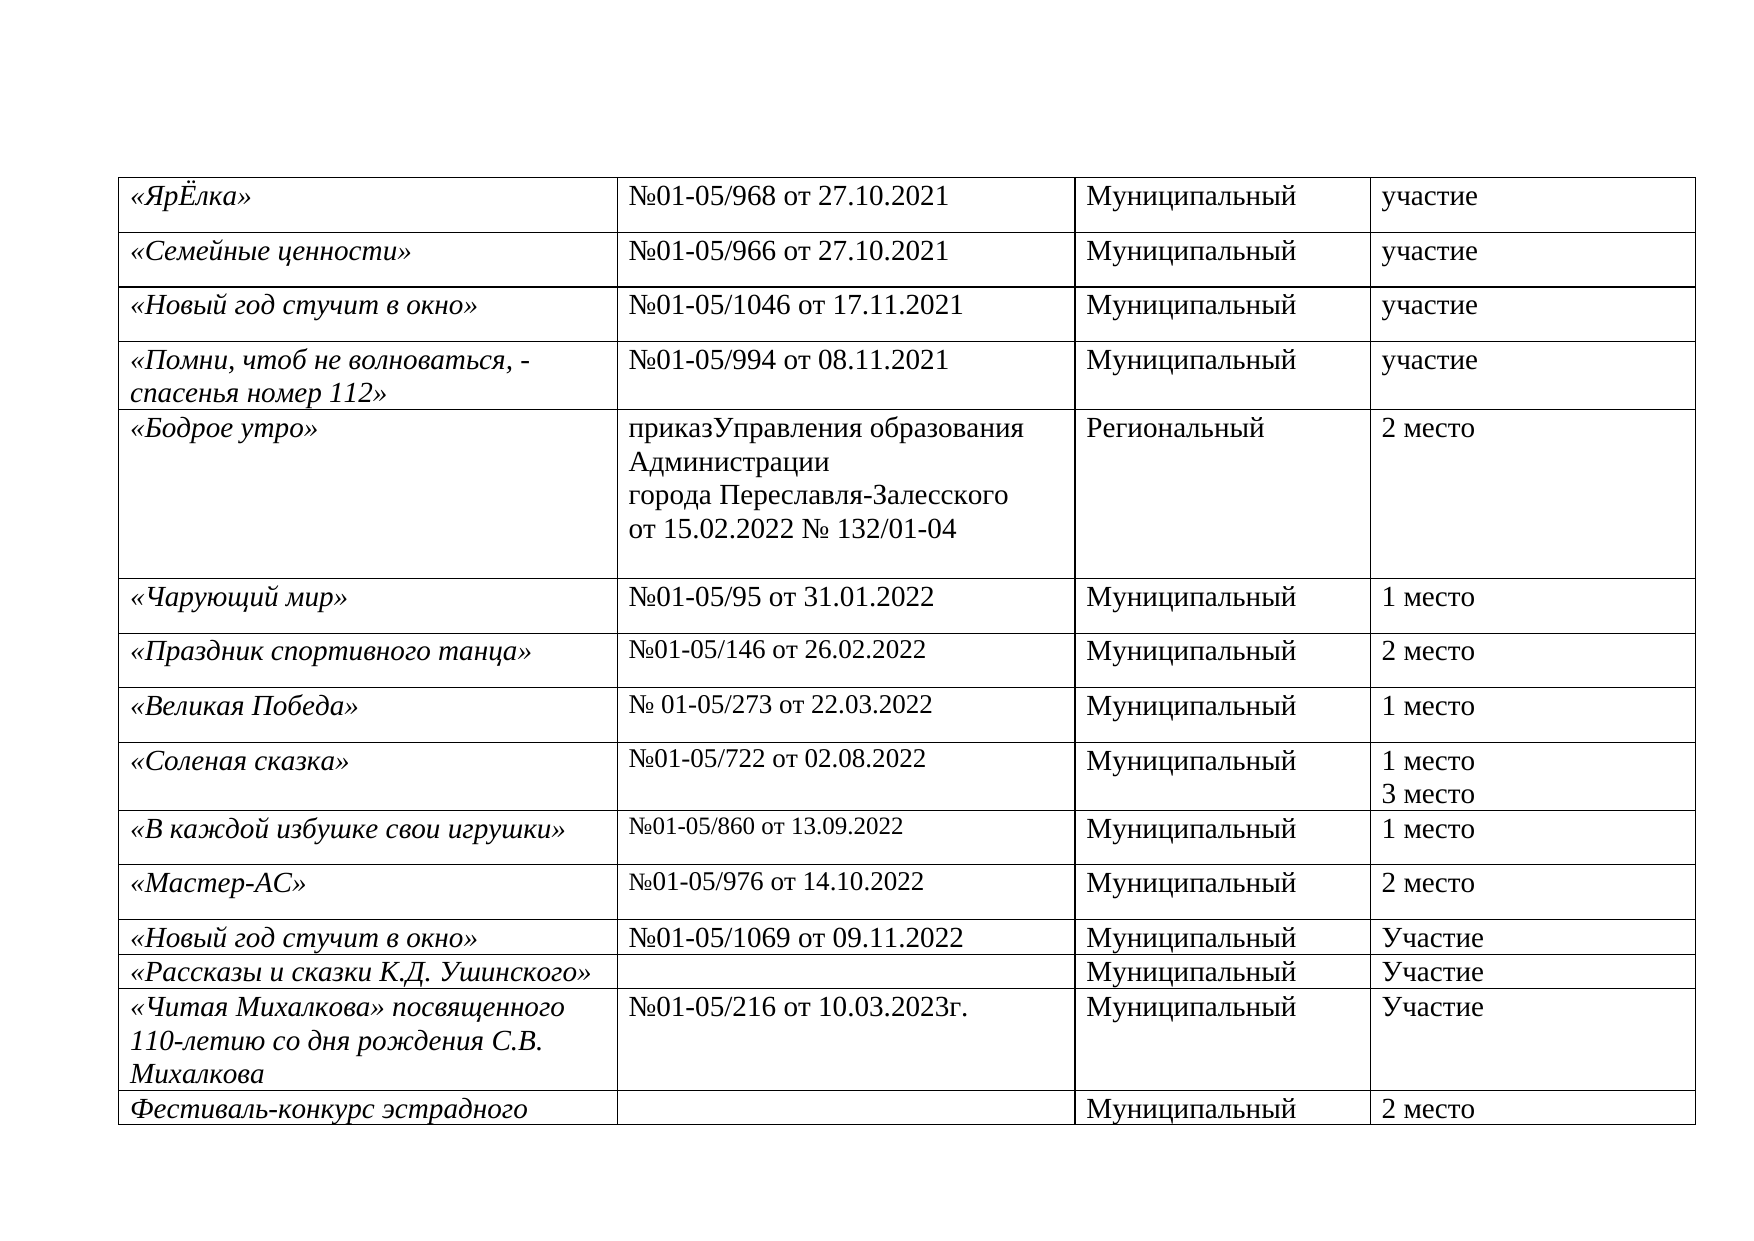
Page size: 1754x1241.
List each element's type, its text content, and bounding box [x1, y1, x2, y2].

table_cell Участие [1371, 920, 1695, 953]
table_cell Муниципальный [1076, 288, 1370, 341]
table_cell 1 место [1371, 688, 1695, 742]
table_cell участие [1371, 178, 1695, 232]
table_cell 1 место 3 место [1371, 743, 1695, 810]
table_cell «Читая Михалкова» посвященного 110-летию со дня рождения С.В. Михалкова [119, 989, 617, 1090]
table_cell Муниципальный [1076, 634, 1370, 687]
table_cell №01-05/722 от 02.08.2022 [618, 743, 1074, 810]
table_cell 1 место [1371, 579, 1695, 632]
table_cell Муниципальный [1076, 743, 1370, 810]
table_cell Муниципальный [1076, 811, 1370, 864]
table_cell 2 место [1371, 1091, 1695, 1124]
table_cell «Праздник спортивного танца» [119, 634, 617, 687]
table_cell «Великая Победа» [119, 688, 617, 742]
table_cell Муниципальный [1076, 920, 1370, 953]
table_cell «Помни, чтоб не волноваться, -спасенья номер 112» [119, 342, 617, 409]
table_cell «Рассказы и сказки К.Д. Ушинского» [119, 955, 617, 988]
table_cell Региональный [1076, 410, 1370, 578]
table_cell «Мастер-АС» [119, 865, 617, 919]
table_cell Муниципальный [1076, 579, 1370, 632]
table_cell Муниципальный [1076, 178, 1370, 232]
table_cell 2 место [1371, 634, 1695, 687]
table_cell 2 место [1371, 410, 1695, 578]
table_cell Муниципальный [1076, 955, 1370, 988]
table_cell «В каждой избушке свои игрушки» [119, 811, 617, 864]
table_cell Муниципальный [1076, 1091, 1370, 1124]
table_cell №01-05/216 от 10.03.2023г. [618, 989, 1074, 1090]
table_cell Муниципальный [1076, 342, 1370, 409]
table_cell Муниципальный [1076, 233, 1370, 286]
table_cell №01-05/966 от 27.10.2021 [618, 233, 1074, 286]
table_cell приказУправления образования Администрации города Переславля-Залесского от 15.02.2022 № 132/01-04 [618, 410, 1074, 578]
table_cell участие [1371, 342, 1695, 409]
table_cell «Новый год стучит в окно» [119, 920, 617, 953]
table_cell №01-05/1046 от 17.11.2021 [618, 288, 1074, 341]
table_cell [618, 1091, 1074, 1124]
table_cell участие [1371, 233, 1695, 286]
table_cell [119, 1091, 617, 1124]
table_cell 1 место [1371, 811, 1695, 864]
table_cell №01-05/968 от 27.10.2021 [618, 178, 1074, 232]
table_cell [618, 955, 1074, 988]
table_cell Муниципальный [1076, 865, 1370, 919]
table_cell «Чарующий мир» [119, 579, 617, 632]
table_cell участие [1371, 288, 1695, 341]
table_cell №01-05/1069 от 09.11.2022 [618, 920, 1074, 953]
table_cell «Соленая сказка» [119, 743, 617, 810]
table_cell №01-05/860 от 13.09.2022 [618, 811, 1074, 864]
table_cell № 01-05/273 от 22.03.2022 [618, 688, 1074, 742]
table_cell «Новый год стучит в окно» [119, 288, 617, 341]
table_cell Муниципальный [1076, 688, 1370, 742]
table_cell 2 место [1371, 865, 1695, 919]
table_cell Муниципальный [1076, 989, 1370, 1090]
table_cell №01-05/95 от 31.01.2022 [618, 579, 1074, 632]
table_cell №01-05/146 от 26.02.2022 [618, 634, 1074, 687]
table_cell №01-05/976 от 14.10.2022 [618, 865, 1074, 919]
table_cell «ЯрЁлка» [119, 178, 617, 232]
table_cell «Семейные ценности» [119, 233, 617, 286]
table_cell №01-05/994 от 08.11.2021 [618, 342, 1074, 409]
table_cell Участие [1371, 955, 1695, 988]
table_cell «Бодрое утро» [119, 410, 617, 578]
table_cell Участие [1371, 989, 1695, 1090]
